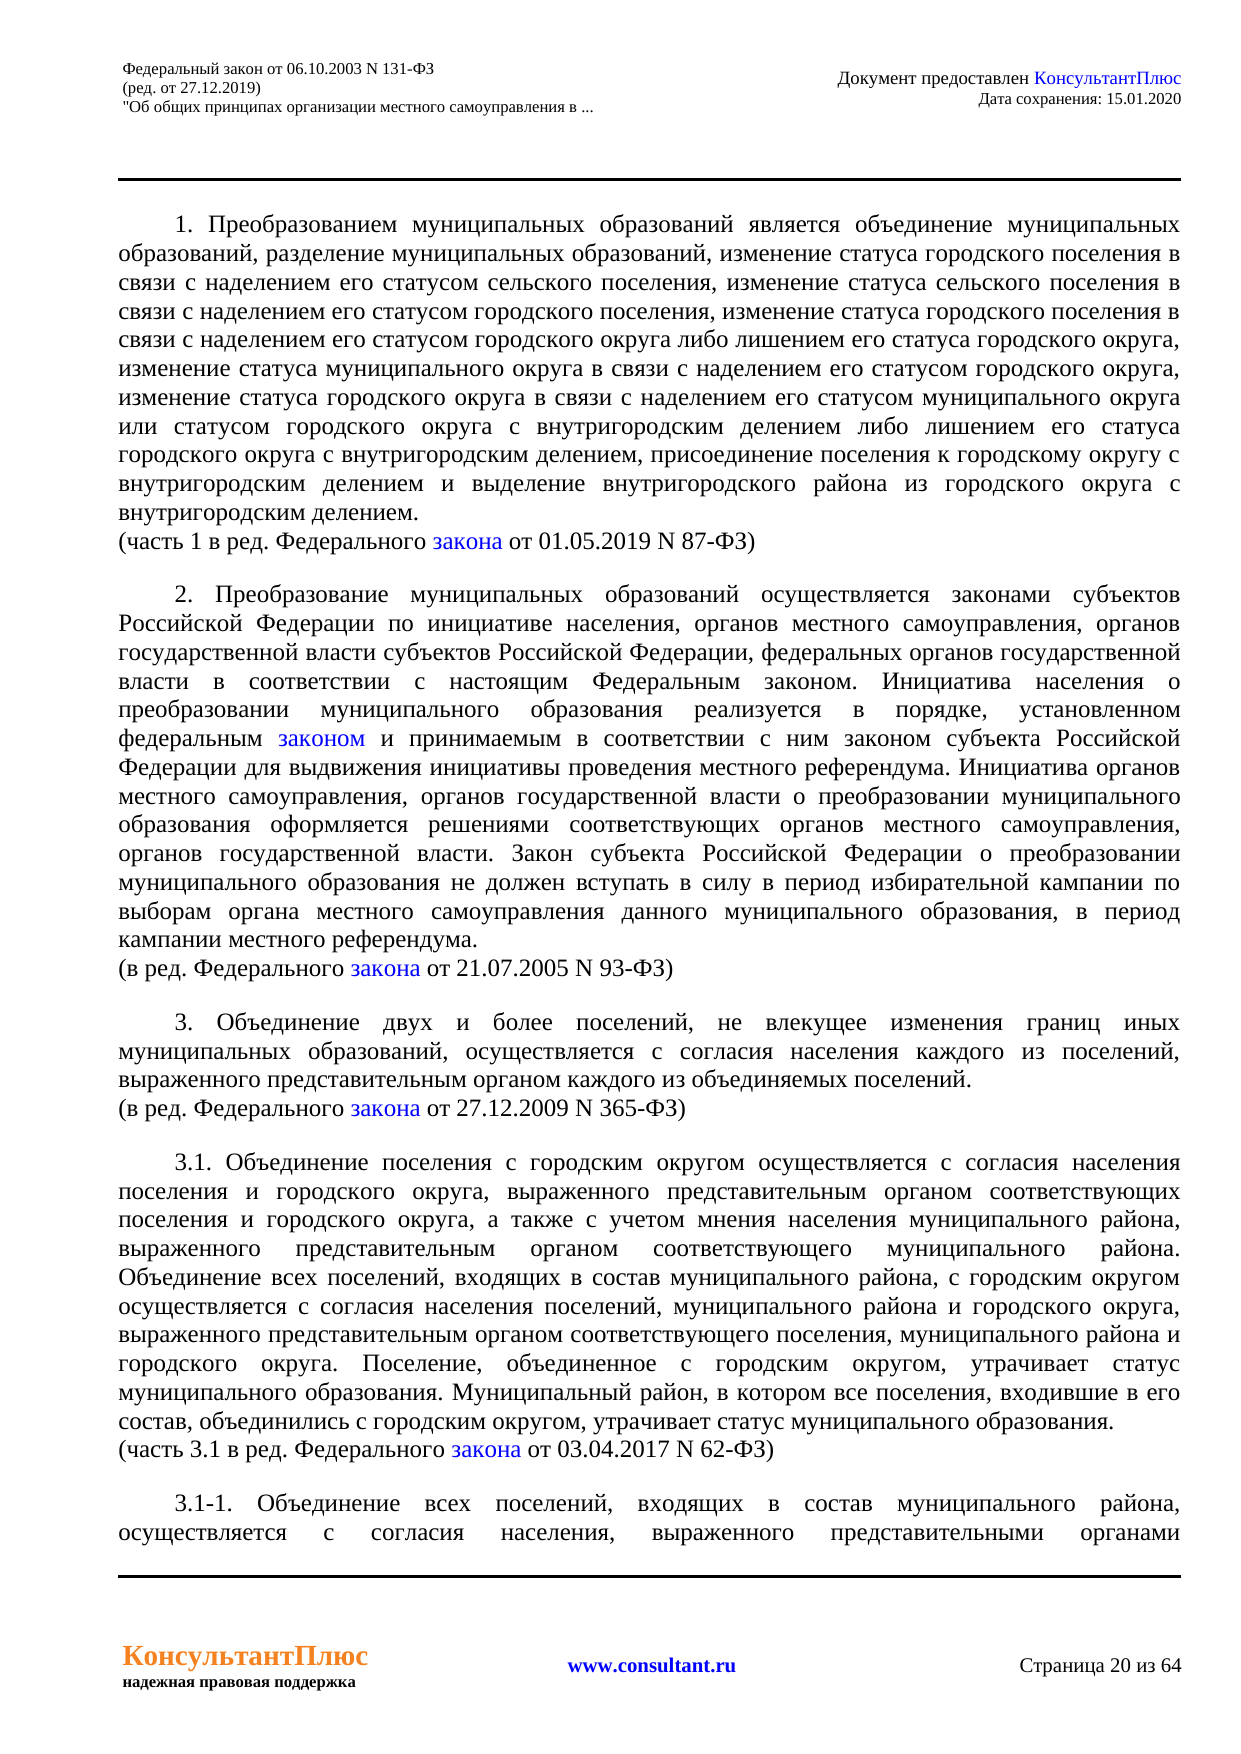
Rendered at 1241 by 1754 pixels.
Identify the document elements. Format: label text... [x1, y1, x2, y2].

text (часть 3.1 в ред. Федерального закона от 03.04.2017 N 62-ФЗ) [118, 1434, 1181, 1463]
text 3. Объединение двух и более поселений, не влекущее изменения границ иных муниципальных образований, осуществляется с согласия населения каждого из поселений, выраженного представительным органом каждого из объединяемых поселений. [118, 1007, 1181, 1093]
text (часть 1 в ред. Федерального закона от 01.05.2019 N 87-ФЗ) [118, 526, 1181, 554]
text 1. Преобразованием муниципальных образований является объединение муниципальных образований, разделение муниципальных образований, изменение статуса городского поселения в связи с наделением его статусом сельского поселения, изменение статуса сельского поселения в связи с наделением его статусом городского поселения, изменение статуса городского поселения в связи с наделением его статусом городского округа либо лишением его статуса городского округа, изменение статуса муниципального округа в связи с наделением его статусом городского округа, изменение статуса городского округа в связи с наделением его статусом муниципального округа или статусом городского округа с внутригородским делением либо лишением его статуса городского округа с внутригородским делением, присоединение поселения к городскому округу с внутригородским делением и выделение внутригородского района из городского округа с внутригородским делением. [118, 209, 1181, 526]
text (в ред. Федерального закона от 27.12.2009 N 365-ФЗ) [118, 1093, 1181, 1122]
text 2. Преобразование муниципальных образований осуществляется законами субъектов Российской Федерации по инициативе населения, органов местного самоуправления, органов государственной власти субъектов Российской Федерации, федеральных органов государственной власти в соответствии с настоящим Федеральным законом. Инициатива населения о преобразовании муниципального образования реализуется в порядке, установленном федеральным законом и принимаемым в соответствии с ним законом субъекта Российской Федерации для выдвижения инициативы проведения местного референдума. Инициатива органов местного самоуправления, органов государственной власти о преобразовании муниципального образования оформляется решениями соответствующих органов местного самоуправления, органов государственной власти. Закон субъекта Российской Федерации о преобразовании муниципального образования не должен вступать в силу в период избирательной кампании по выборам органа местного самоуправления данного муниципального образования, в период кампании местного референдума. [118, 579, 1181, 953]
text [118, 1488, 1181, 1546]
text 3.1. Объединение поселения с городским округом осуществляется с согласия населения поселения и городского округа, выраженного представительным органом соответствующих поселения и городского округа, а также с учетом мнения населения муниципального района, выраженного представительным органом соответствующего муниципального района. Объединение всех поселений, входящих в состав муниципального района, с городским округом осуществляется с согласия населения поселений, муниципального района и городского округа, выраженного представительным органом соответствующего поселения, муниципального района и городского округа. Поселение, объединенное с городским округом, утрачивает статус муниципального образования. Муниципальный район, в котором все поселения, входившие в его состав, объединились с городским округом, утрачивает статус муниципального образования. [118, 1147, 1181, 1434]
text (в ред. Федерального закона от 21.07.2005 N 93-ФЗ) [118, 953, 1181, 982]
